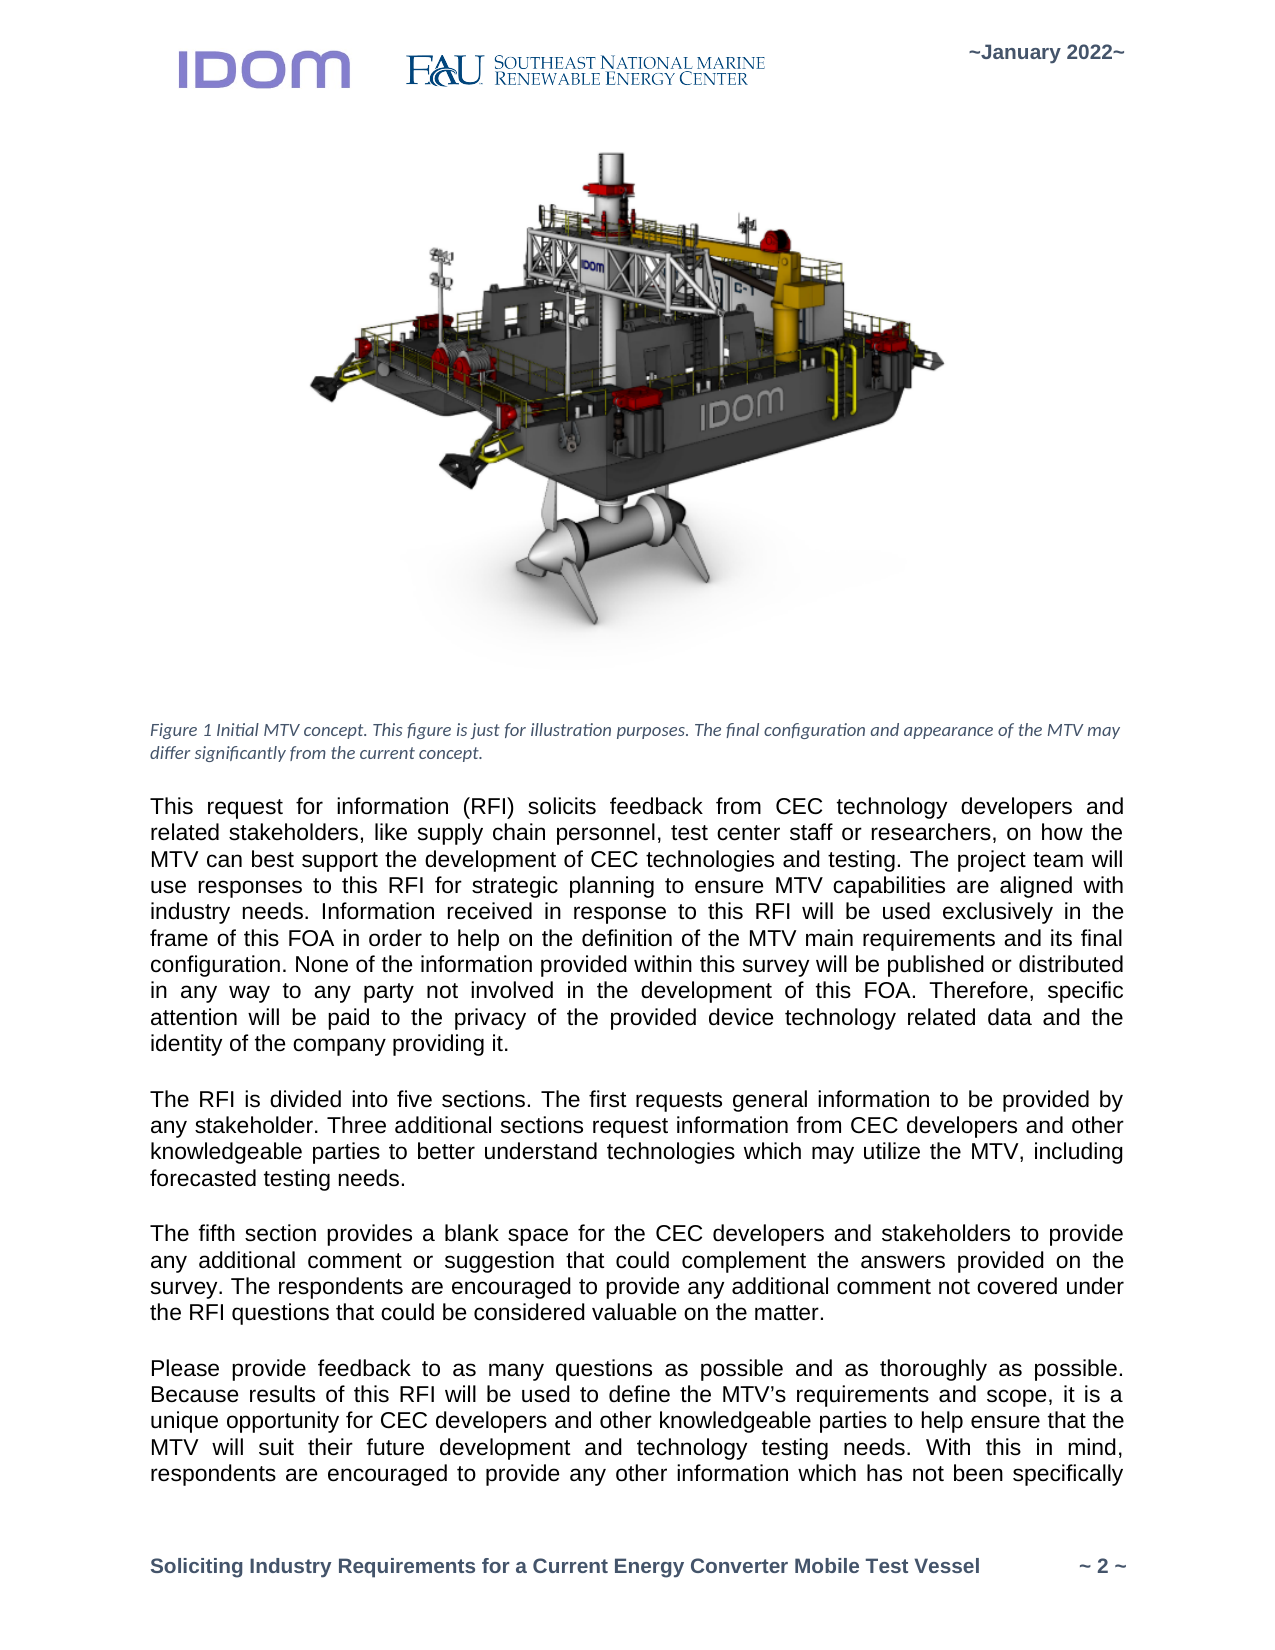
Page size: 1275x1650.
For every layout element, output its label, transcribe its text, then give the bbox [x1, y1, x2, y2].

text This request for information (RFI) solicits feedback from CEC technology developers and related stakeholders, like supply chain personnel, test center staff or researchers, on how the MTV can best support the development of CEC technologies and testing. The project team will use responses to this RFI for strategic planning to ensure MTV capabilities are aligned with industry needs. Information received in response to this RFI will be used exclusively in the frame of this FOA in order to help on the definition of the MTV main requirements and its final configuration. None of the information provided within this survey will be published or distributed in any way to any party not involved in the development of this FOA. Therefore, specific attention will be paid to the privacy of the provided device technology related data and the identity of the company providing it. [150, 793, 1125, 1056]
text The RFI is divided into five sections. The first requests general information to be provided by any stakeholder. Three additional sections request information from CEC developers and other knowledgeable parties to better understand technologies which may utilize the MTV, including forecasted testing needs. [150, 1086, 1125, 1191]
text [150, 1355, 1125, 1487]
picture [406, 55, 765, 87]
text Figure 1 Initial MTV concept. This figure is just for illustration purposes. The final configuration and appearance of the MTV may differ significantly from the current concept. [150, 718, 1125, 764]
text The fifth section provides a blank space for the CEC developers and stakeholders to provide any additional comment or suggestion that could complement the answers provided on the survey. The respondents are encouraged to provide any additional comment not covered under the RFI questions that could be considered valuable on the matter. [150, 1220, 1125, 1326]
picture [277, 150, 1004, 689]
